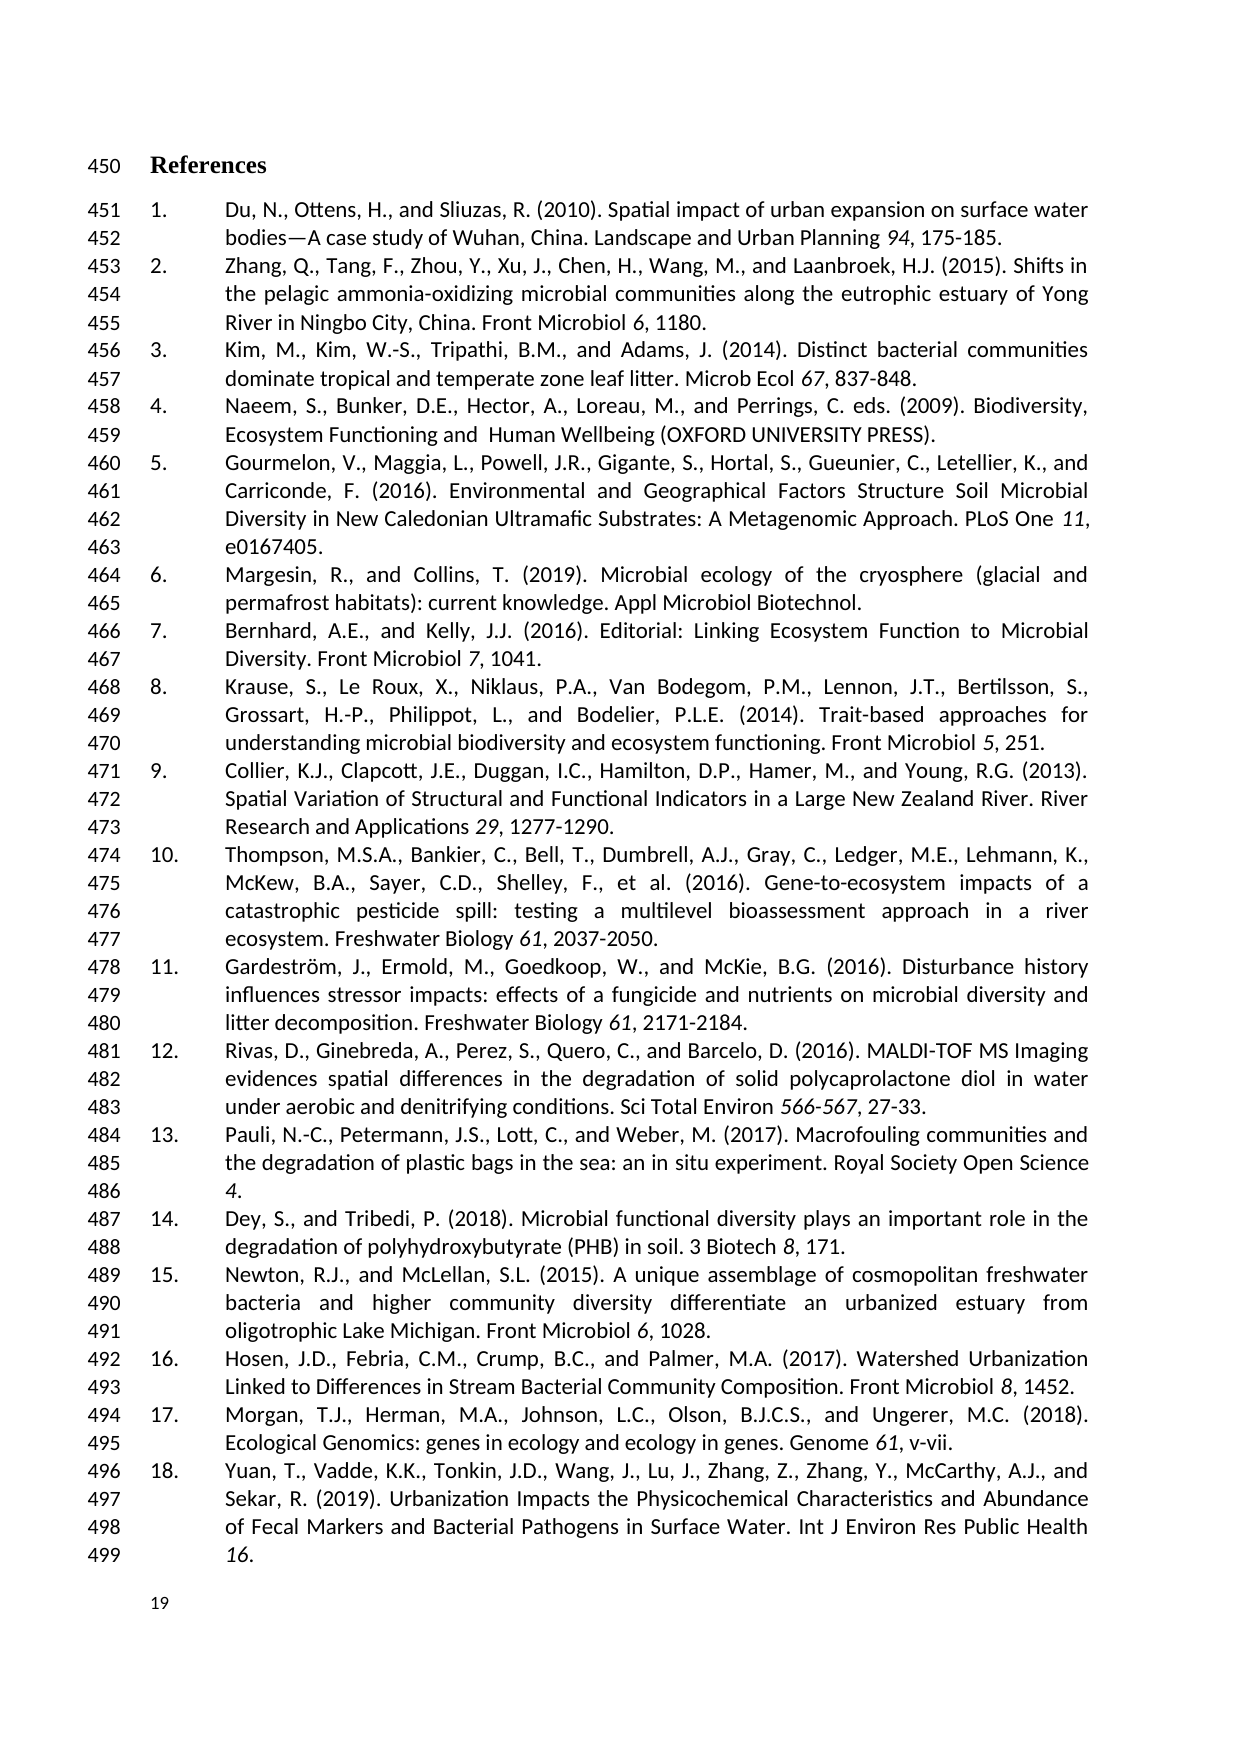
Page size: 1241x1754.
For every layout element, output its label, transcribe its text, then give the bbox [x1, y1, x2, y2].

text 6. Margesin, R., and Collins, T. (2019). Microbial ecology of the cryosphere (glacial and permafrost habitats): current knowledge. Appl Microbiol Biotechnol. [150, 560, 1090, 616]
text 14. Dey, S., and Tribedi, P. (2018). Microbial functional diversity plays an important role in the degradation of polyhydroxybutyrate (PHB) in soil. 3 Biotech 8, 171. [150, 1204, 1090, 1260]
text 18. Yuan, T., Vadde, K.K., Tonkin, J.D., Wang, J., Lu, J., Zhang, Z., Zhang, Y., McCarthy, A.J., and Sekar, R. (2019). Urbanization Impacts the Physicochemical Characteristics and Abundance of Fecal Markers and Bacterial Pathogens in Surface Water. Int J Environ Res Public Health 16. [150, 1456, 1090, 1568]
text 2. Zhang, Q., Tang, F., Zhou, Y., Xu, J., Chen, H., Wang, M., and Laanbroek, H.J. (2015). Shifts in the pelagic ammonia-oxidizing microbial communities along the eutrophic estuary of Yong River in Ningbo City, China. Front Microbiol 6, 1180. [150, 252, 1090, 336]
text 15. Newton, R.J., and McLellan, S.L. (2015). A unique assemblage of cosmopolitan freshwater bacteria and higher community diversity differentiate an urbanized estuary from oligotrophic Lake Michigan. Front Microbiol 6, 1028. [150, 1260, 1090, 1344]
text 4. Naeem, S., Bunker, D.E., Hector, A., Loreau, M., and Perrings, C. eds. (2009). Biodiversity, Ecosystem Functioning and Human Wellbeing (OXFORD UNIVERSITY PRESS). [150, 392, 1090, 448]
text 5. Gourmelon, V., Maggia, L., Powell, J.R., Gigante, S., Hortal, S., Gueunier, C., Letellier, K., and Carriconde, F. (2016). Environmental and Geographical Factors Structure Soil Microbial Diversity in New Caledonian Ultramafic Substrates: A Metagenomic Approach. PLoS One 11, e0167405. [150, 448, 1090, 560]
text 16. Hosen, J.D., Febria, C.M., Crump, B.C., and Palmer, M.A. (2017). Watershed Urbanization Linked to Differences in Stream Bacterial Community Composition. Front Microbiol 8, 1452. [150, 1344, 1090, 1400]
text 9. Collier, K.J., Clapcott, J.E., Duggan, I.C., Hamilton, D.P., Hamer, M., and Young, R.G. (2013). Spatial Variation of Structural and Functional Indicators in a Large New Zealand River. River Research and Applications 29, 1277-1290. [150, 756, 1090, 840]
text 11. Gardeström, J., Ermold, M., Goedkoop, W., and McKie, B.G. (2016). Disturbance history influences stressor impacts: effects of a fungicide and nutrients on microbial diversity and litter decomposition. Freshwater Biology 61, 2171-2184. [150, 952, 1090, 1036]
subtitle References [150, 150, 1090, 179]
text 17. Morgan, T.J., Herman, M.A., Johnson, L.C., Olson, B.J.C.S., and Ungerer, M.C. (2018). Ecological Genomics: genes in ecology and ecology in genes. Genome 61, v-vii. [150, 1400, 1090, 1456]
text 12. Rivas, D., Ginebreda, A., Perez, S., Quero, C., and Barcelo, D. (2016). MALDI-TOF MS Imaging evidences spatial differences in the degradation of solid polycaprolactone diol in water under aerobic and denitrifying conditions. Sci Total Environ 566-567, 27-33. [150, 1036, 1090, 1120]
text 8. Krause, S., Le Roux, X., Niklaus, P.A., Van Bodegom, P.M., Lennon, J.T., Bertilsson, S., Grossart, H.-P., Philippot, L., and Bodelier, P.L.E. (2014). Trait-based approaches for understanding microbial biodiversity and ecosystem functioning. Front Microbiol 5, 251. [150, 672, 1090, 756]
text 3. Kim, M., Kim, W.-S., Tripathi, B.M., and Adams, J. (2014). Distinct bacterial communities dominate tropical and temperate zone leaf litter. Microb Ecol 67, 837-848. [150, 336, 1090, 392]
text 13. Pauli, N.-C., Petermann, J.S., Lott, C., and Weber, M. (2017). Macrofouling communities and the degradation of plastic bags in the sea: an in situ experiment. Royal Society Open Science 4. [150, 1120, 1090, 1204]
text 10. Thompson, M.S.A., Bankier, C., Bell, T., Dumbrell, A.J., Gray, C., Ledger, M.E., Lehmann, K., McKew, B.A., Sayer, C.D., Shelley, F., et al. (2016). Gene-to-ecosystem impacts of a catastrophic pesticide spill: testing a multilevel bioassessment approach in a river ecosystem. Freshwater Biology 61, 2037-2050. [150, 840, 1090, 952]
text 7. Bernhard, A.E., and Kelly, J.J. (2016). Editorial: Linking Ecosystem Function to Microbial Diversity. Front Microbiol 7, 1041. [150, 616, 1090, 672]
text 1. Du, N., Ottens, H., and Sliuzas, R. (2010). Spatial impact of urban expansion on surface water bodies—A case study of Wuhan, China. Landscape and Urban Planning 94, 175-185. [150, 196, 1090, 252]
